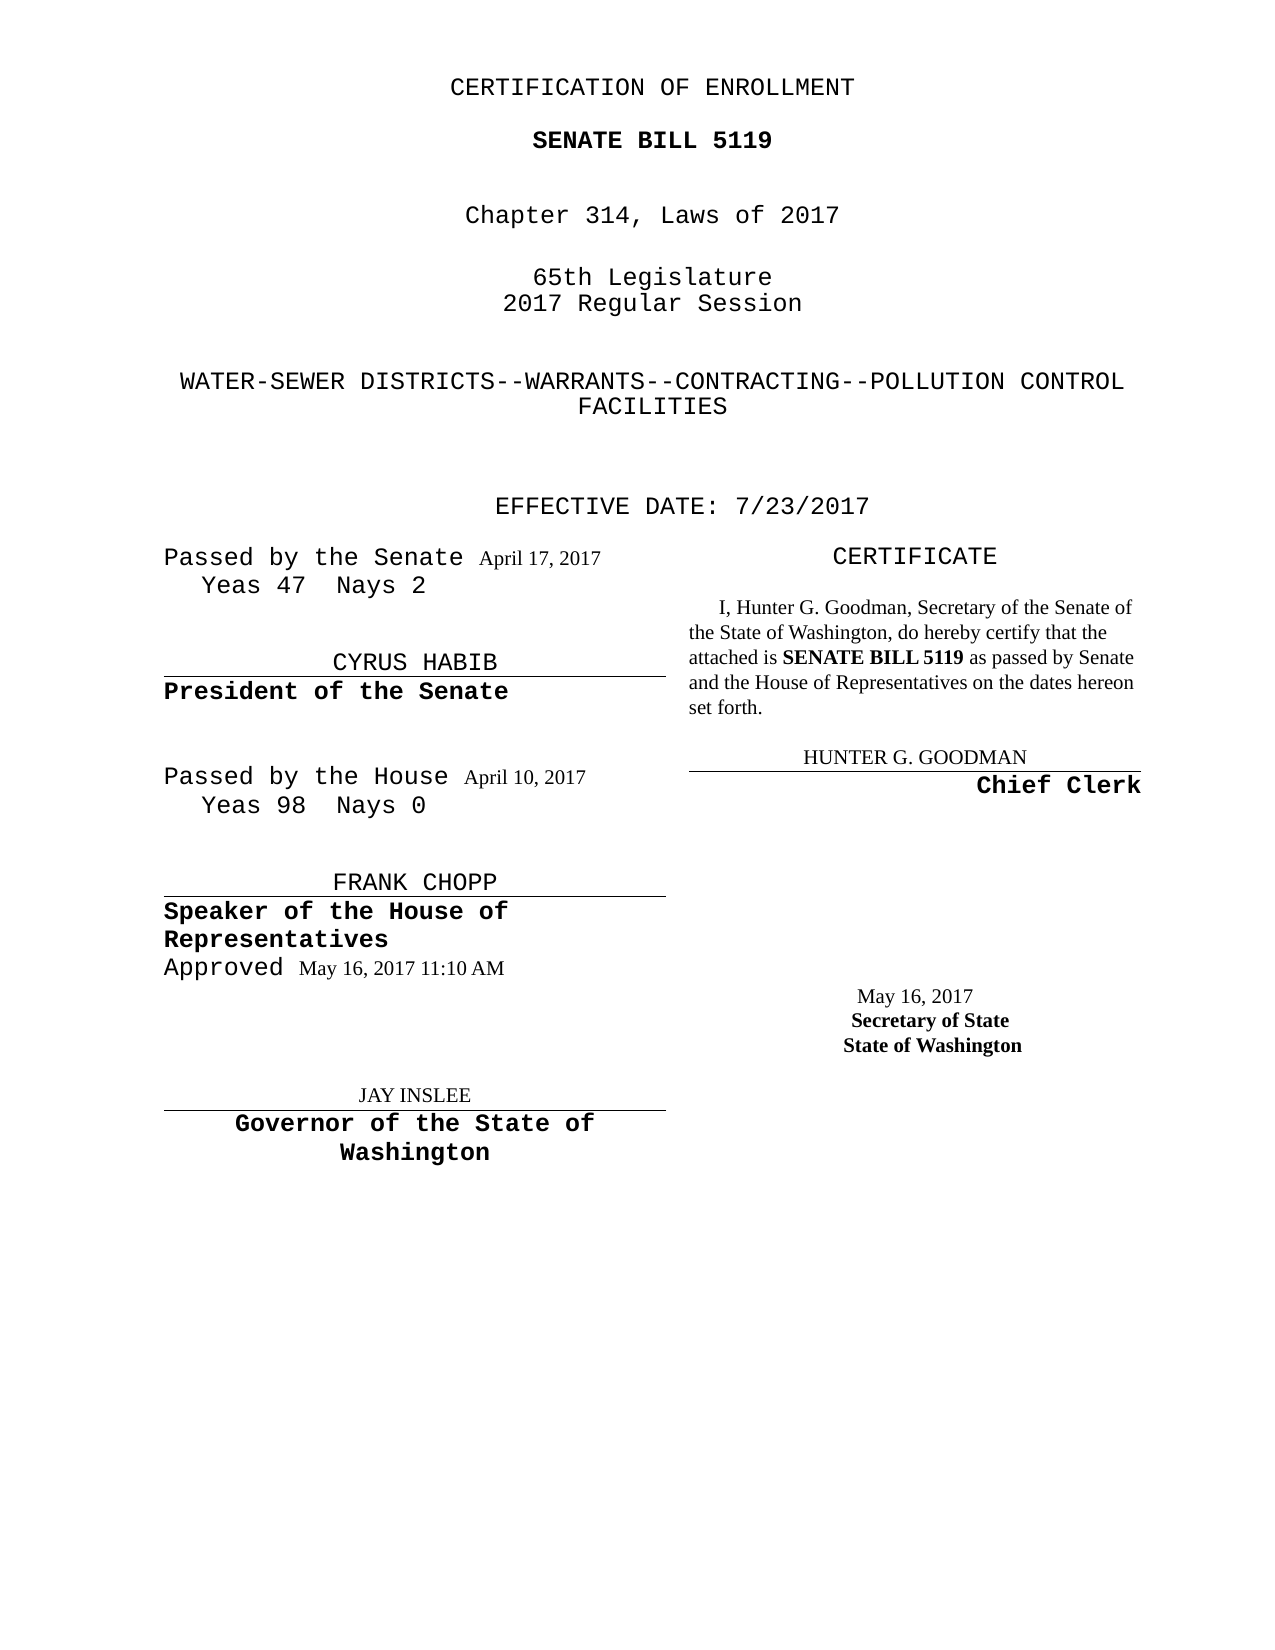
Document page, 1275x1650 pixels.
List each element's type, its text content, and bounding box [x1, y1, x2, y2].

text 65th Legislature [135, 266, 1170, 291]
text Chapter 314, Laws of 2017 [135, 203, 1170, 228]
text WATER-SEWER DISTRICTS--WARRANTS--CONTRACTING--POLLUTION CONTROL FACILITIES [135, 369, 1170, 419]
table_header Passed by the Senate April 17, 2017 Yeas 47 Nays 2 CYRUS HABIB President of the Senate Passed by the House April 10, 2017 Yeas 98 Nays 0 FRANK CHOPP Speaker of the House of Representatives [153, 544, 677, 955]
table_cell May 16, 2017 [678, 955, 1152, 1008]
table_cell Secretary of State State of Washington [678, 1008, 1152, 1168]
table_header CERTIFICATE I, Hunter G. Goodman, Secretary of the Senate of the State of Washington, do hereby certify that the attached is SENATE BILL 5119 as passed by Senate and the House of Representatives on the dates hereon set forth. HUNTER G. GOODMAN Chief Clerk [678, 544, 1152, 955]
text SENATE BILL 5119 [135, 128, 1170, 153]
text 2017 Regular Session [135, 291, 1170, 319]
text EFFECTIVE DATE: 7/23/2017 [135, 494, 1170, 519]
table_cell JAY INSLEE Governor of the State of Washington [153, 1008, 677, 1168]
text CERTIFICATION OF ENROLLMENT [135, 75, 1170, 103]
table_cell Approved May 16, 2017 11:10 AM [153, 955, 677, 1008]
